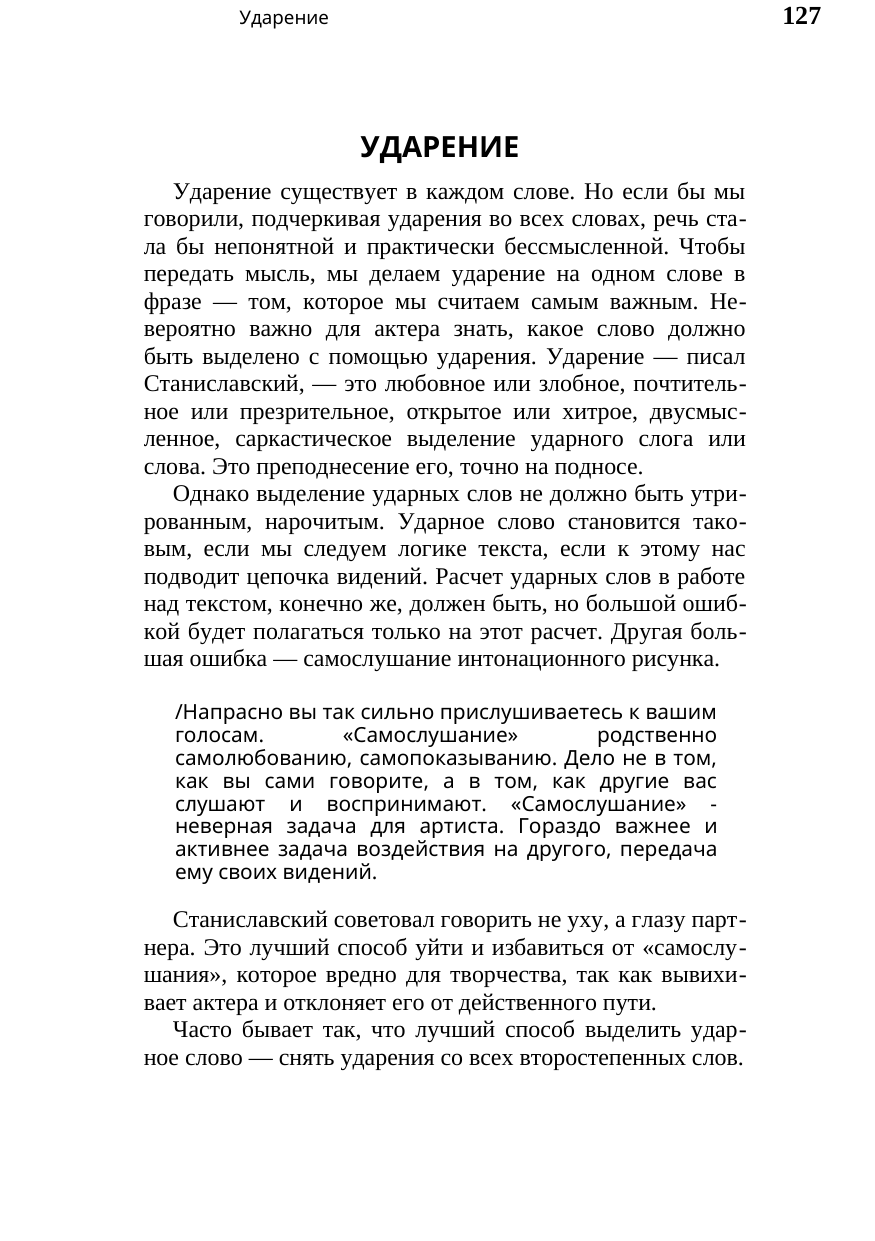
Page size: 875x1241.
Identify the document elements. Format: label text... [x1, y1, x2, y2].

text УДАРЕНИЕ [360, 134, 749, 164]
text Часто бывает так, что лучший способ выделить ударное слово — снять ударения со всех второстепенных слов. [143, 1016, 747, 1071]
text Станиславский советовал говорить не уху, а глазу партнера. Это лучший способ уйти и избавиться от «самослушания», которое вредно для творчества, так как вывихивает актера и отклоняет его от действенного пути. [143, 906, 747, 1016]
text /Напрасно вы так сильно прислушиваетесь к вашим голосам. «Самослушание» родственно самолюбованию, самопоказыванию. Дело не в том, как вы сами говорите, а в том, как другие вас слушают и воспринимают. «Самослушание» - неверная задача для артиста. Гораздо важнее и активнее задача воздействия на другого, передача ему своих видений. [175, 701, 717, 884]
text Однако выделение ударных слов не должно быть утрированным, нарочитым. Ударное слово становится таковым, если мы следуем логике текста, если к этому нас подводит цепочка видений. Расчет ударных слов в работе над текстом, конечно же, должен быть, но большой ошибкой будет полагаться только на этот расчет. Другая большая ошибка — самослушание интонационного рисунка. [143, 480, 747, 672]
text Ударение существует в каждом слове. Но если бы мы говорили, подчеркивая ударения во всех словах, речь стала бы непонятной и практически бессмысленной. Чтобы передать мысль, мы делаем ударение на одном слове в фразе — том, которое мы считаем самым важным. Невероятно важно для актера знать, какое слово должно быть выделено с помощью ударения. Ударение — писал Станиславский, — это любовное или злобное, почтительное или презрительное, открытое или хитрое, двусмысленное, саркастическое выделение ударного слога или слова. Это преподнесение его, точно на подносе. [143, 177, 747, 480]
